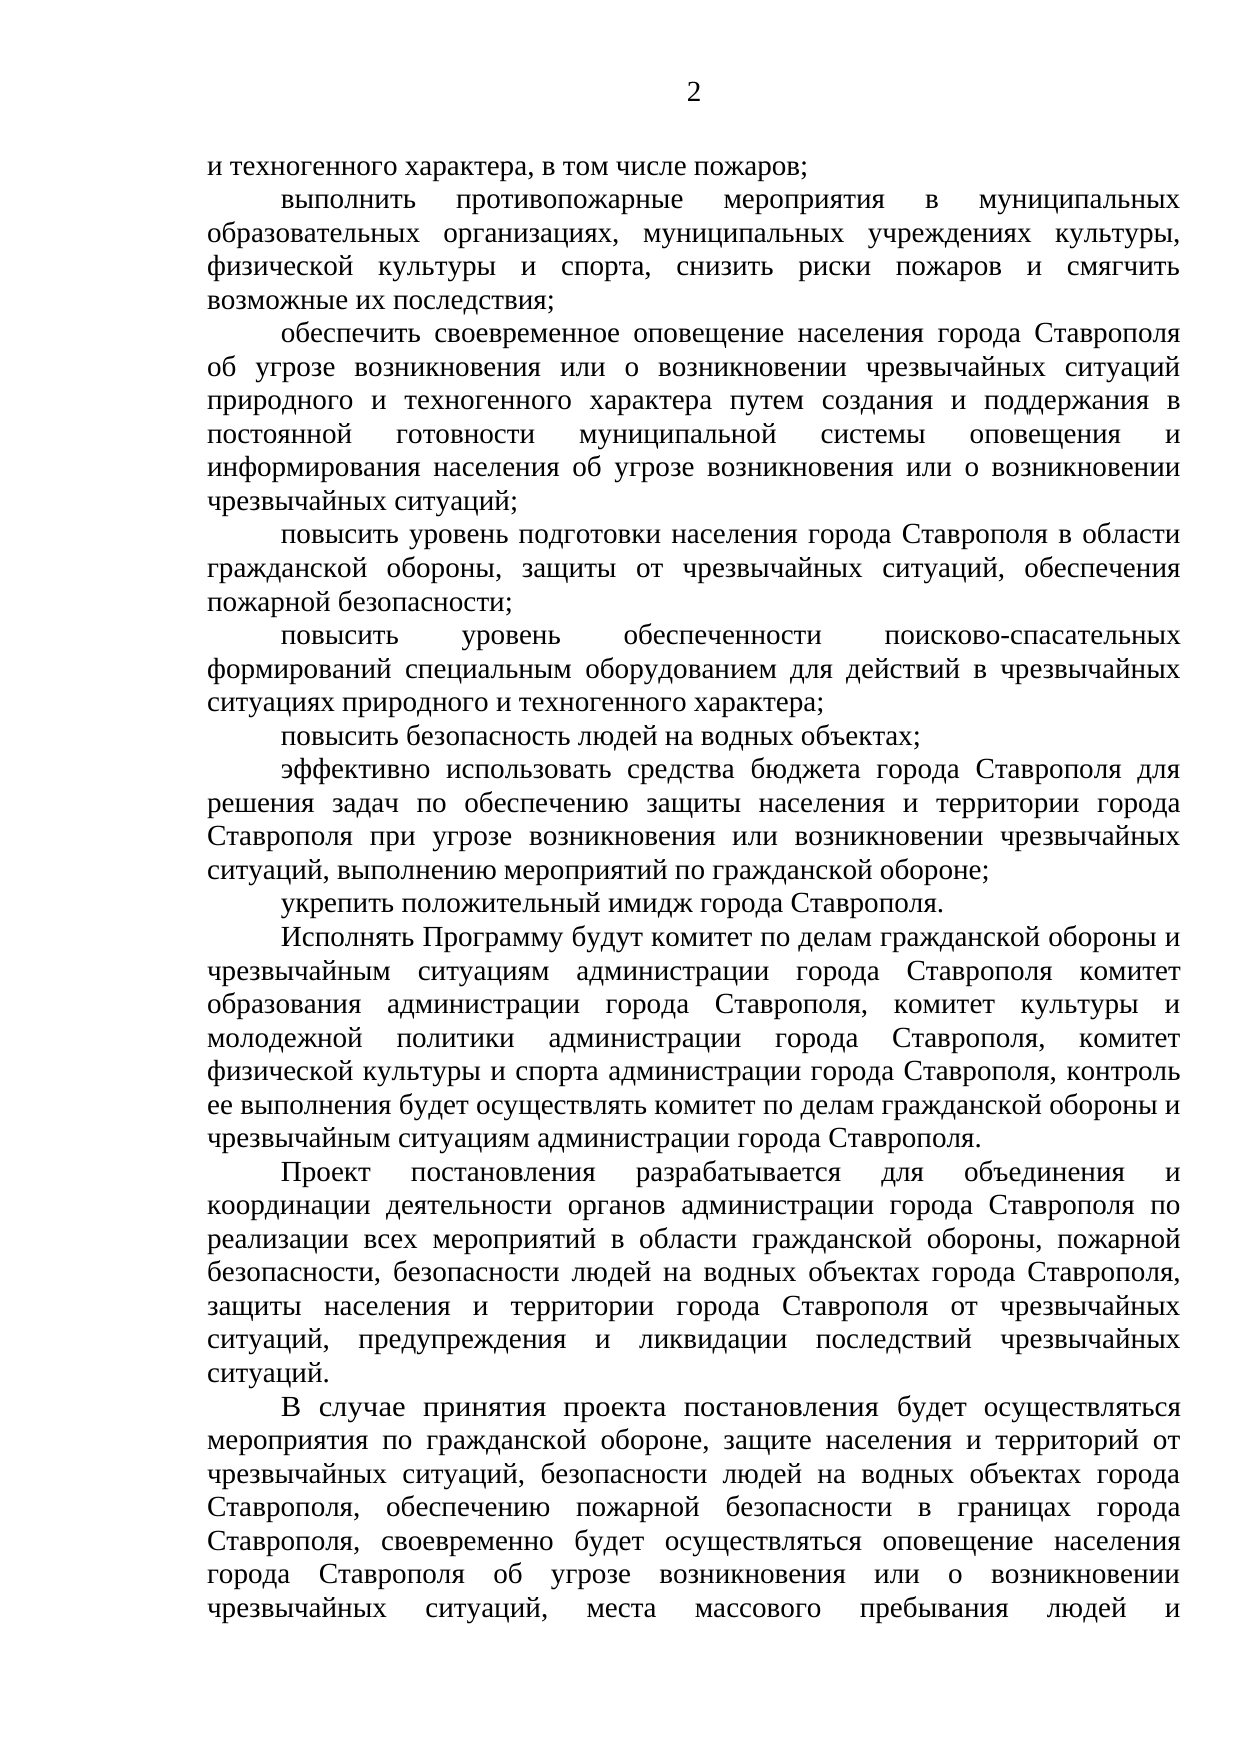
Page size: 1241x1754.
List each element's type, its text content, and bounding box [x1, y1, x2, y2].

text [207, 148, 1181, 181]
text эффективно использовать средства бюджета города Ставрополя для решения задач по обеспечению защиты населения и территории города Ставрополя при угрозе возникновения или возникновении чрезвычайных ситуаций, выполнению мероприятий по гражданской обороне; [207, 751, 1181, 886]
text повысить уровень подготовки населения города Ставрополя в области гражданской обороны, защиты от чрезвычайных ситуаций, обеспечения пожарной безопасности; [207, 517, 1181, 617]
text обеспечить своевременное оповещение населения города Ставрополя об угрозе возникновения или о возникновении чрезвычайных ситуаций природного и техногенного характера путем создания и поддержания в постоянной готовности муниципальной системы оповещения и информирования населения об угрозе возникновения или о возникновении чрезвычайных ситуаций; [207, 315, 1181, 517]
text Исполнять Программу будут комитет по делам гражданской обороны и чрезвычайным ситуациям администрации города Ставрополя комитет образования администрации города Ставрополя, комитет культуры и молодежной политики администрации города Ставрополя, комитет физической культуры и спорта администрации города Ставрополя, контроль ее выполнения будет осуществлять комитет по делам гражданской обороны и чрезвычайным ситуациям администрации города Ставрополя. [207, 919, 1181, 1154]
text повысить безопасность людей на водных объектах; [207, 718, 1181, 751]
text выполнить противопожарные мероприятия в муниципальных образовательных организациях, муниципальных учреждениях культуры, физической культуры и спорта, снизить риски пожаров и смягчить возможные их последствия; [207, 181, 1181, 315]
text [207, 1389, 1181, 1623]
text укрепить положительный имидж города Ставрополя. [207, 886, 1181, 919]
text повысить уровень обеспеченности поисково-спасательных формирований специальным оборудованием для действий в чрезвычайных ситуациях природного и техногенного характера; [207, 617, 1181, 718]
text Проект постановления разрабатывается для объединения и координации деятельности органов администрации города Ставрополя по реализации всех мероприятий в области гражданской обороны, пожарной безопасности, безопасности людей на водных объектах города Ставрополя, защиты населения и территории города Ставрополя от чрезвычайных ситуаций, предупреждения и ликвидации последствий чрезвычайных ситуаций. [207, 1154, 1181, 1389]
